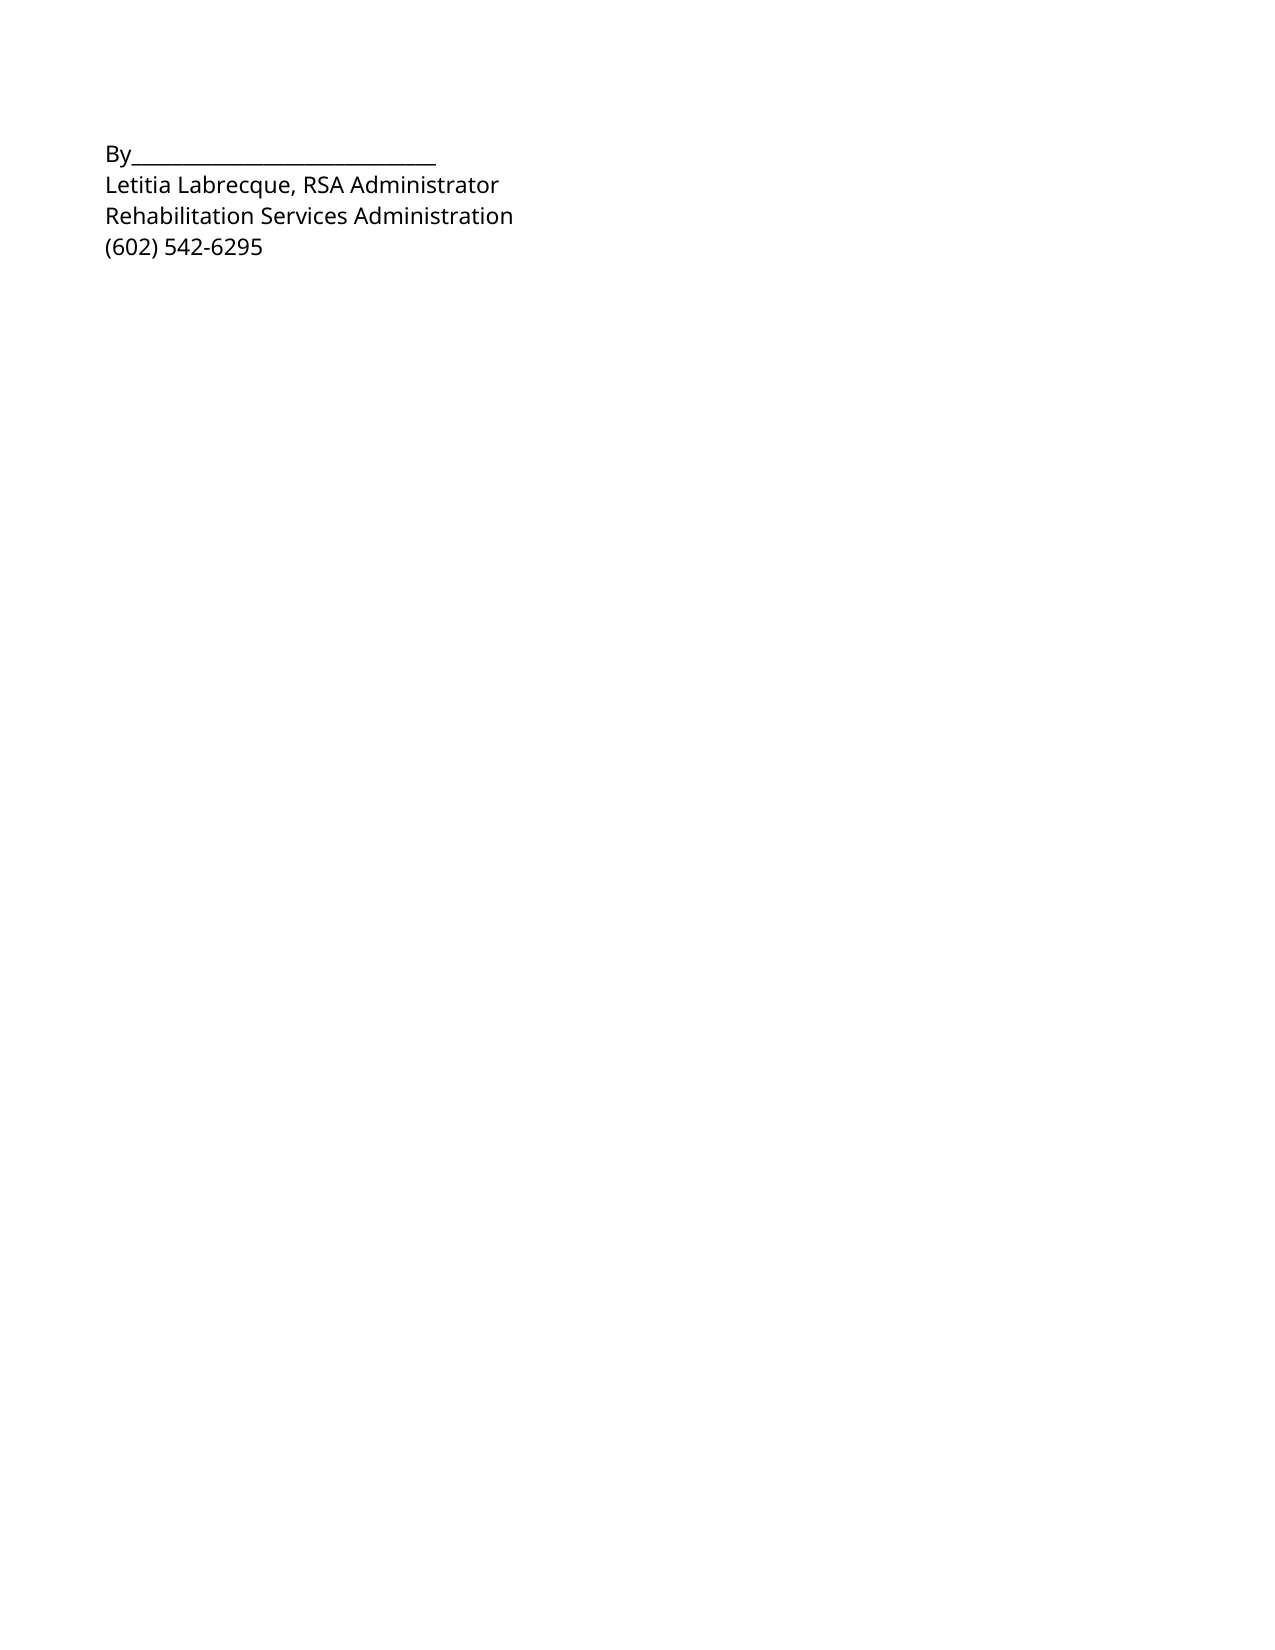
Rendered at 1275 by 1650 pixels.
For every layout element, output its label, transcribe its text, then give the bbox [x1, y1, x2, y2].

text Rehabilitation Services Administration [105, 200, 1170, 231]
text Letitia Labrecque, RSA Administrator [105, 169, 1170, 200]
text By______________________________ [105, 137, 1170, 169]
text (602) 542-6295 [105, 231, 1170, 262]
